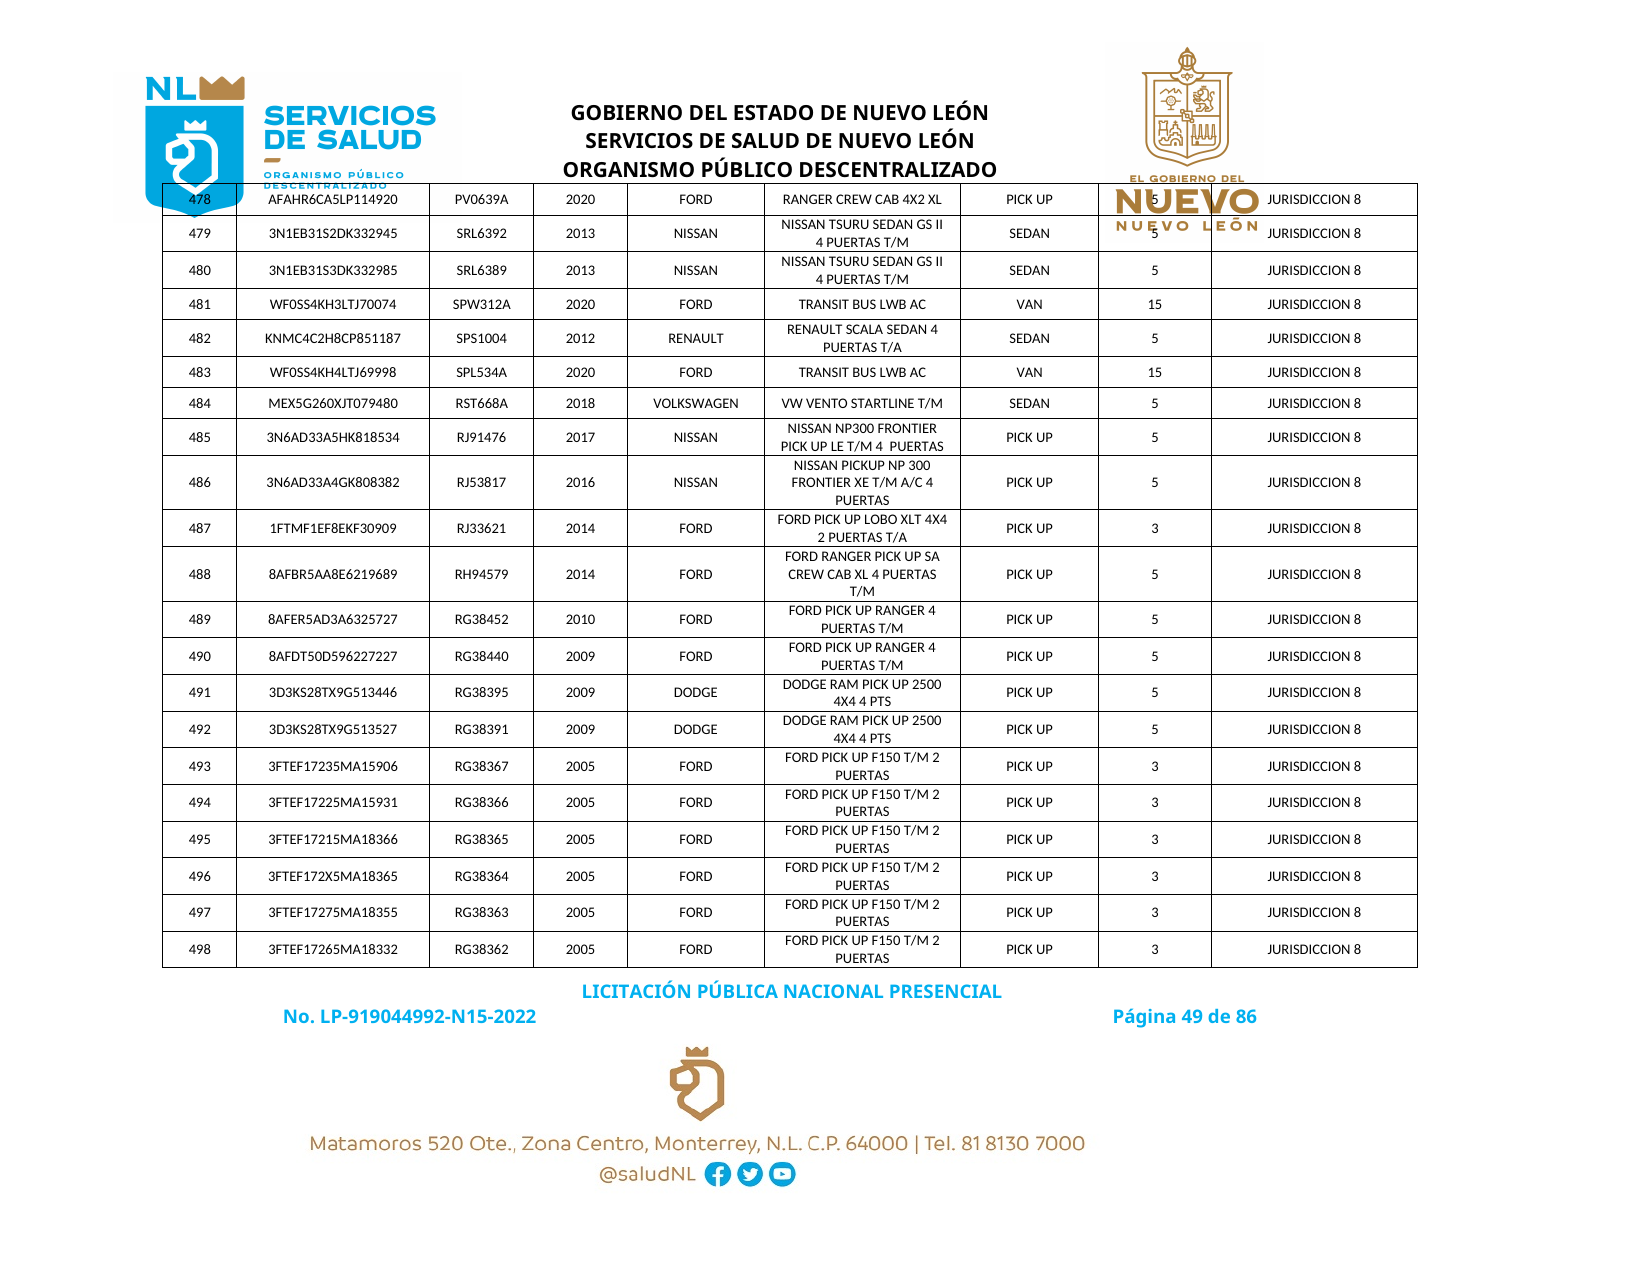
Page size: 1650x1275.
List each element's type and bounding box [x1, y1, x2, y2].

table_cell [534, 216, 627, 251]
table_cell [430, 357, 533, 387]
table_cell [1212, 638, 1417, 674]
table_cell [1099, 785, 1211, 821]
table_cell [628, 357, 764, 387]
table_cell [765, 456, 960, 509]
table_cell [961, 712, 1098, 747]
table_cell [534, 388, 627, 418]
picture [166, 134, 217, 183]
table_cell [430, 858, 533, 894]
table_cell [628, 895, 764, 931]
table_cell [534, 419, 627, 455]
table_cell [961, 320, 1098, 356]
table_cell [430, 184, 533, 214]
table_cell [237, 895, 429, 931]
picture [112, 72, 462, 223]
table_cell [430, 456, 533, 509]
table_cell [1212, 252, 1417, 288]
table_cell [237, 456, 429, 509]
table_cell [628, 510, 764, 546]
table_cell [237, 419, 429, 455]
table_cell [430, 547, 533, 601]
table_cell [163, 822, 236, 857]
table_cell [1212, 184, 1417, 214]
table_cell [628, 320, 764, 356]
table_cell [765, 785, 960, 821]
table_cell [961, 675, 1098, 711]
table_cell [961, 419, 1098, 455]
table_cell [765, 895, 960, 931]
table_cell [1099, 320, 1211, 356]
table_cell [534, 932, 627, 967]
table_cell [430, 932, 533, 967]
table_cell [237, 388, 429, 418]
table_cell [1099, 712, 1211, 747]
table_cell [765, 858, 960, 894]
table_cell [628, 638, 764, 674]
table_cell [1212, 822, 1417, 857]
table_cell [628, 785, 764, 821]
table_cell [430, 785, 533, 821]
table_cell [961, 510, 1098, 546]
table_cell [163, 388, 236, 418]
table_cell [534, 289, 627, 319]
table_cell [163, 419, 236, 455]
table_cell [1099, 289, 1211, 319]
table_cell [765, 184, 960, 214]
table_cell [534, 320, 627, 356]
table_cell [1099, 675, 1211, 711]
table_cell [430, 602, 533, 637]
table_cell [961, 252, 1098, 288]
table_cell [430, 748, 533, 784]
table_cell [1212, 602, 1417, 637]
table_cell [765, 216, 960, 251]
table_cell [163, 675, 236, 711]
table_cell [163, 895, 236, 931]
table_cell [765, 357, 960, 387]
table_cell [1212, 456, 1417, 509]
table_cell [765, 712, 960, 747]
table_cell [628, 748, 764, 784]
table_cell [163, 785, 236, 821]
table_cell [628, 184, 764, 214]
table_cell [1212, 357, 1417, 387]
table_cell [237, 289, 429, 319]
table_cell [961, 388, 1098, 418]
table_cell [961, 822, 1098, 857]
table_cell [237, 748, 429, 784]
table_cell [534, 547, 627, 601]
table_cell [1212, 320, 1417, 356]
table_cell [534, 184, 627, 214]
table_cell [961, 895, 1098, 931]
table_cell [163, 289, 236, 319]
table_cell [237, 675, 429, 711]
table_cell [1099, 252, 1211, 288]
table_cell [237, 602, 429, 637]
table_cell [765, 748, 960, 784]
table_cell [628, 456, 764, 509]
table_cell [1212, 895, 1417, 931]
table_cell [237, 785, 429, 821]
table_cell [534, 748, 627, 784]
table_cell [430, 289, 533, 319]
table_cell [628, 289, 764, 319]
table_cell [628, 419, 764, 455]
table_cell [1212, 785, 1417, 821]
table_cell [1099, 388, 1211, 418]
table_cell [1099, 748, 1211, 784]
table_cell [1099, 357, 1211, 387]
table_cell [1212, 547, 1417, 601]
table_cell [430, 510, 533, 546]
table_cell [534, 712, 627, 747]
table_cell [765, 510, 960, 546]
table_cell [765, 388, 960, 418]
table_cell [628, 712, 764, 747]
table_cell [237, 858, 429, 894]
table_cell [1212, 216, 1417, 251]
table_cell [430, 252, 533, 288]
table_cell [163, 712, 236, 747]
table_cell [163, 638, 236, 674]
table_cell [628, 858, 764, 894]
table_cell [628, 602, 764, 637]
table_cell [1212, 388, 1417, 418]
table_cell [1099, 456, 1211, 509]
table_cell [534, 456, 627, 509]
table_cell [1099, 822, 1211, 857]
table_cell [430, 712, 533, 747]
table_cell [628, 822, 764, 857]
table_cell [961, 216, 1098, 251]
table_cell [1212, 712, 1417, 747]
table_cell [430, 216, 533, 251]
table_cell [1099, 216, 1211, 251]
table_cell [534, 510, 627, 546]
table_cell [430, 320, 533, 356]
picture [44, 1029, 1339, 1202]
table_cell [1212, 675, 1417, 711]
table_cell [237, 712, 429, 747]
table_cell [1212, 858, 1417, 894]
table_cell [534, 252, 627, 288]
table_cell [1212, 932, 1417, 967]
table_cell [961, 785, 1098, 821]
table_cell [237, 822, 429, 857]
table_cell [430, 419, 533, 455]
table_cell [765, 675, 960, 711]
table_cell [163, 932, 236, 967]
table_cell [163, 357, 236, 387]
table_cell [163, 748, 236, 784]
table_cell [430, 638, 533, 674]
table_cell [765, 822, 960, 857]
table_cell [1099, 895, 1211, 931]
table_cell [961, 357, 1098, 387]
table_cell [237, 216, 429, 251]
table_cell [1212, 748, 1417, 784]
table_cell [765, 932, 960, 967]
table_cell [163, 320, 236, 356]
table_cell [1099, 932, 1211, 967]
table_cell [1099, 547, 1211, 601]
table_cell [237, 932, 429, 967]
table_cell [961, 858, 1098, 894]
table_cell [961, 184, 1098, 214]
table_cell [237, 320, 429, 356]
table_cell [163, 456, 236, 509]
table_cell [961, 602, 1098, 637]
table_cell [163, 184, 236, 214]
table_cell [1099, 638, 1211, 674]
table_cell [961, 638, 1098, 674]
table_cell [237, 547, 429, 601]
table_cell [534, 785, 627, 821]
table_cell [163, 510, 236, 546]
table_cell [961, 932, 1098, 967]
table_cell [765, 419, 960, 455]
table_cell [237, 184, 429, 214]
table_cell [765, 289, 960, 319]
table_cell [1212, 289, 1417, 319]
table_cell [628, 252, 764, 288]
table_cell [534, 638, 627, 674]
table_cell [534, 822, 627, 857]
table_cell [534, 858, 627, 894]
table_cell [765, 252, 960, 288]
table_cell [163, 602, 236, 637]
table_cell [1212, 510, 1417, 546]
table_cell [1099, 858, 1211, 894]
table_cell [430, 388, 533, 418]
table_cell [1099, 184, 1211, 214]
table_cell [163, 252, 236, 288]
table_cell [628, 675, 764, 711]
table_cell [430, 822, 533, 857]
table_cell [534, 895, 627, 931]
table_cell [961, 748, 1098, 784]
picture [1104, 42, 1265, 183]
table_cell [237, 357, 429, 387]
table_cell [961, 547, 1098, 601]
picture [185, 121, 206, 130]
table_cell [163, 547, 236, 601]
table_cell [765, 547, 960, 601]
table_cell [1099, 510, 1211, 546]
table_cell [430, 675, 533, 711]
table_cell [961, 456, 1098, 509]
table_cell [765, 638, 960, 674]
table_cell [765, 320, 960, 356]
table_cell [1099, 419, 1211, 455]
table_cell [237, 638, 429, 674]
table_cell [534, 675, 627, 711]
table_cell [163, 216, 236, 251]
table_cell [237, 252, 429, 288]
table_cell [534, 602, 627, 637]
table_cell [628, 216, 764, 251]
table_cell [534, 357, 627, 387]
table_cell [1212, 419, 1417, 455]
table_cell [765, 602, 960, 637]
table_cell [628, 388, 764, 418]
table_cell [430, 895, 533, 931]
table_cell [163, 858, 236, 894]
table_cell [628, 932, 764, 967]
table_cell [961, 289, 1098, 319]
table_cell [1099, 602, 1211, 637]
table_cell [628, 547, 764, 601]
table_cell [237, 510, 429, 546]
